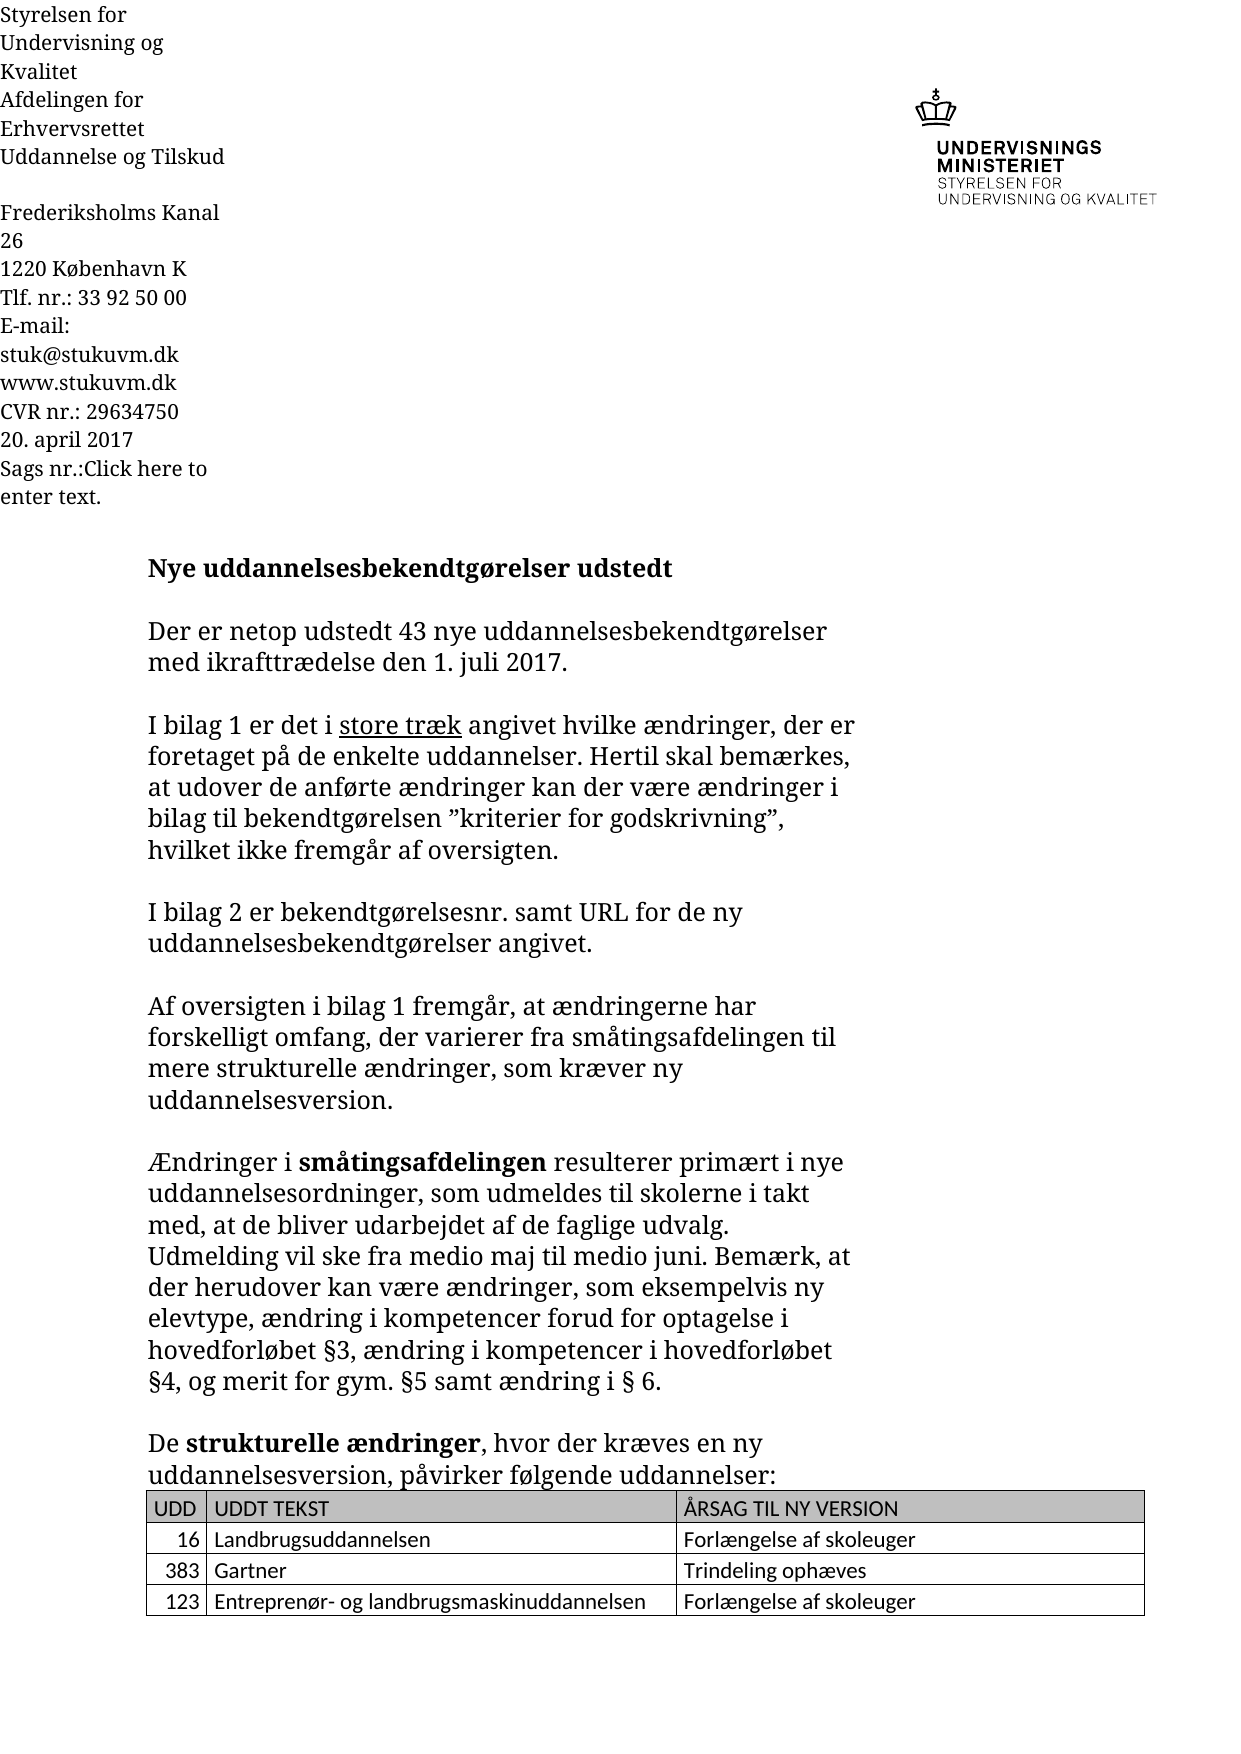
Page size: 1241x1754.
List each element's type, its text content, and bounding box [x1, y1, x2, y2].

text De strukturelle ændringer, hvor der kræves en ny uddannelsesversion, påvirker følgende uddannelser: [148, 1428, 856, 1490]
table_cell Gartner [207, 1554, 676, 1584]
table_cell 1235 [147, 1585, 206, 1615]
table_cell 16 [147, 1523, 206, 1553]
table_header UDD [147, 1491, 206, 1522]
text I bilag 1 er det i store træk angivet hvilke ændringer, der er foretaget på de enkelte uddannelser. Hertil skal bemærkes, at udover de anførte ændringer kan der være ændringer i bilag til bekendtgørelsen ”kriterier for godskrivning”, hvilket ikke fremgår af oversigten. [148, 709, 856, 865]
text I bilag 2 er bekendtgørelsesnr. samt URL for de ny uddannelsesbekendtgørelser angivet. [148, 897, 856, 959]
table_header ÅRSAG TIL NY VERSION [677, 1491, 1144, 1522]
table_cell 383 [147, 1554, 206, 1584]
text Ændringer i småtingsafdelingen resulterer primært i nye uddannelsesordninger, som udmeldes til skolerne i takt med, at de bliver udarbejdet af de faglige udvalg. Udmelding vil ske fra medio maj til medio juni. Bemærk, at der herudover kan være ændringer, som eksempelvis ny elevtype, ændring i kompetencer forud for optagelse i hovedforløbet §3, ændring i kompetencer i hovedforløbet §4, og merit for gym. §5 samt ændring i § 6. [148, 1147, 856, 1397]
table_cell Forlængelse af skoleuger [677, 1523, 1144, 1553]
text Der er netop udstedt 43 nye uddannelsesbekendtgørelser med ikrafttrædelse den 1. juli 2017. [148, 615, 856, 678]
table_cell Landbrugsuddannelsen [207, 1523, 676, 1553]
text Af oversigten i bilag 1 fremgår, at ændringerne har forskelligt omfang, der varierer fra småtingsafdelingen til mere strukturelle ændringer, som kræver ny uddannelsesversion. [148, 990, 856, 1115]
table_header [148, 234, 856, 553]
table_cell Forlængelse af skoleuger [677, 1585, 1144, 1615]
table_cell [207, 1585, 676, 1615]
table_header UDDT TEKST [207, 1491, 676, 1522]
table_cell Trindeling ophæves [677, 1554, 1144, 1584]
